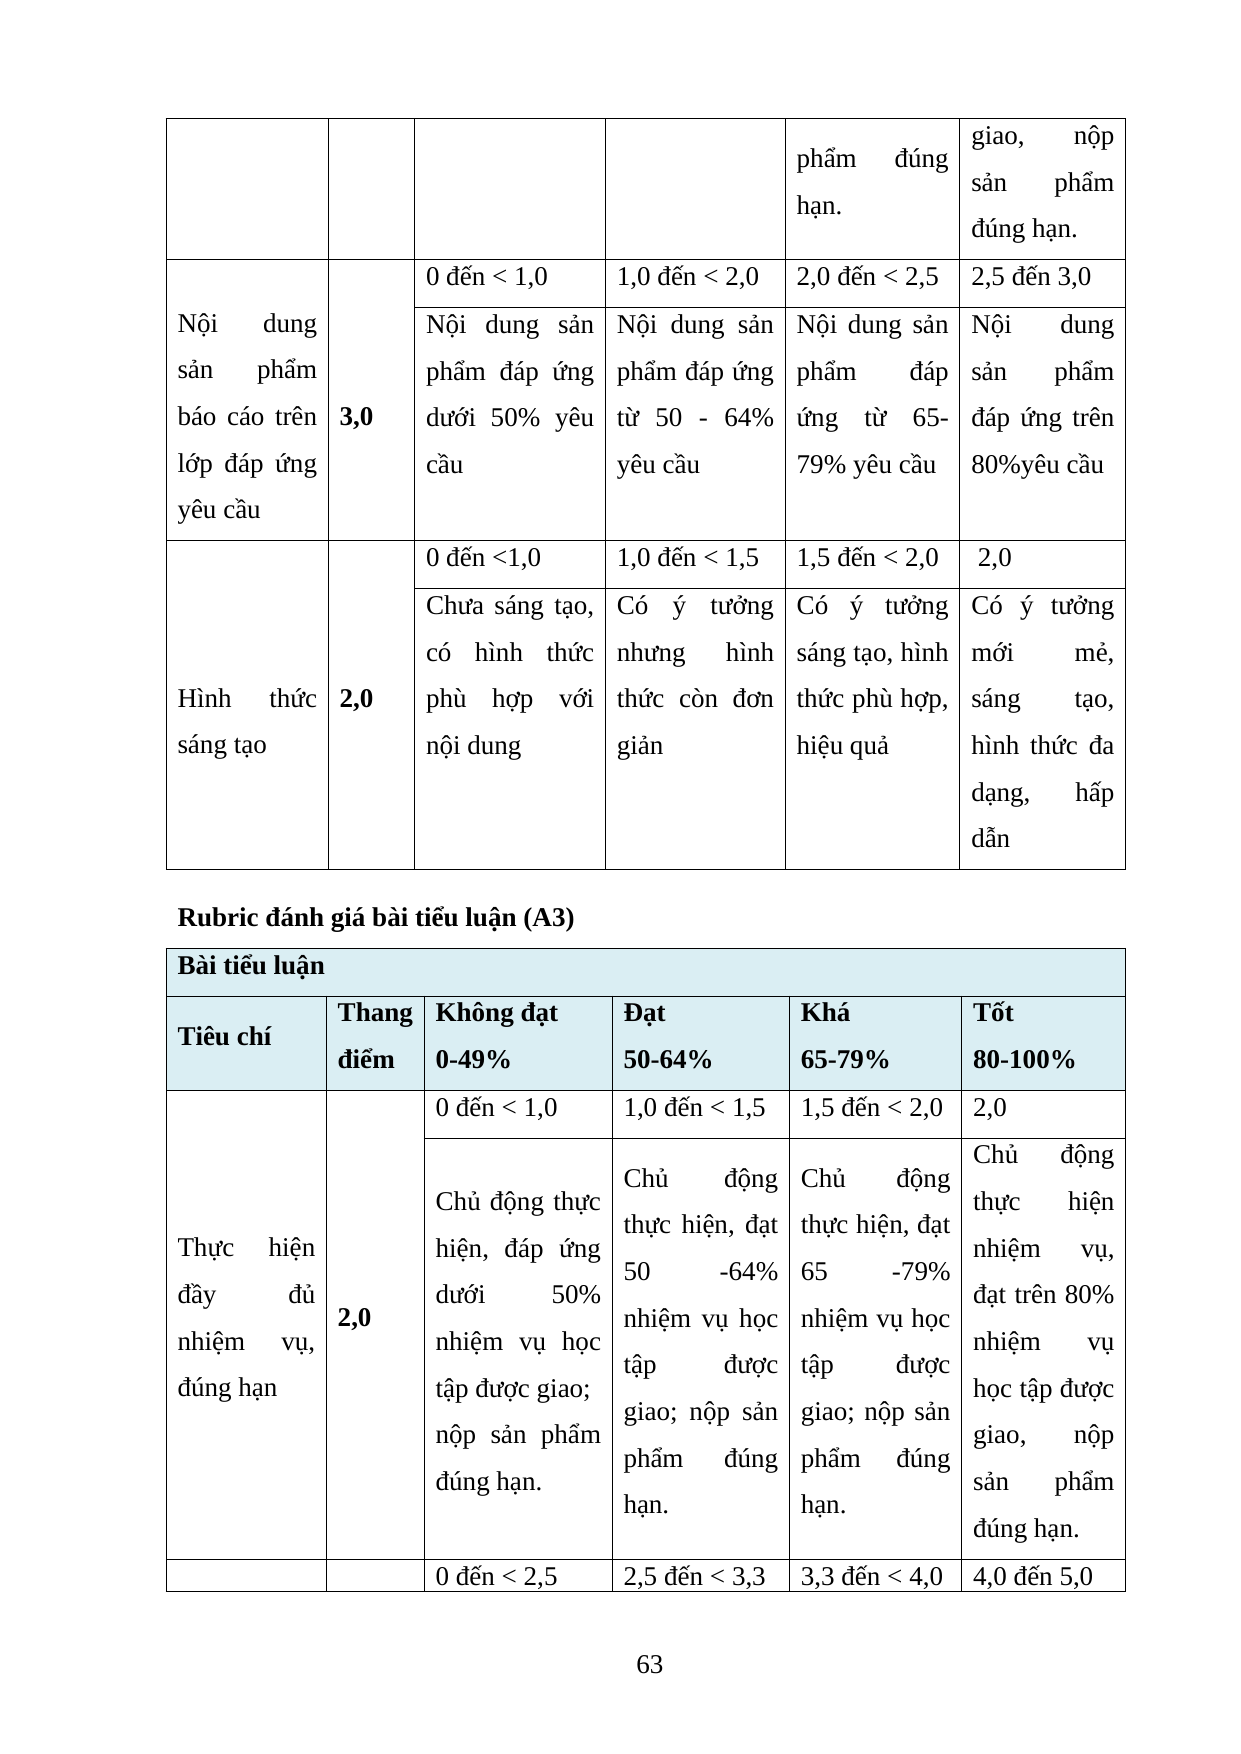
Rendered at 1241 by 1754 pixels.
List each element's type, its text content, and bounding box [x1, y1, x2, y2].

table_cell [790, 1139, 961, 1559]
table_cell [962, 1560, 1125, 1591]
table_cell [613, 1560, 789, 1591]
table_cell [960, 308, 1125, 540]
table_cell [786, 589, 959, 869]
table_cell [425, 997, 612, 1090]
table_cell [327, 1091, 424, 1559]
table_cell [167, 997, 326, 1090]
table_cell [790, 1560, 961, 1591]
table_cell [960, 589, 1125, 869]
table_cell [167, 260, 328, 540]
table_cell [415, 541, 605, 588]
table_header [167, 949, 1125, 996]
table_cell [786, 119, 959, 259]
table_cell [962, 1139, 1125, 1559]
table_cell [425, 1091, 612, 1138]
text Rubric đánh giá bài tiểu luận (A3) [177, 901, 1122, 932]
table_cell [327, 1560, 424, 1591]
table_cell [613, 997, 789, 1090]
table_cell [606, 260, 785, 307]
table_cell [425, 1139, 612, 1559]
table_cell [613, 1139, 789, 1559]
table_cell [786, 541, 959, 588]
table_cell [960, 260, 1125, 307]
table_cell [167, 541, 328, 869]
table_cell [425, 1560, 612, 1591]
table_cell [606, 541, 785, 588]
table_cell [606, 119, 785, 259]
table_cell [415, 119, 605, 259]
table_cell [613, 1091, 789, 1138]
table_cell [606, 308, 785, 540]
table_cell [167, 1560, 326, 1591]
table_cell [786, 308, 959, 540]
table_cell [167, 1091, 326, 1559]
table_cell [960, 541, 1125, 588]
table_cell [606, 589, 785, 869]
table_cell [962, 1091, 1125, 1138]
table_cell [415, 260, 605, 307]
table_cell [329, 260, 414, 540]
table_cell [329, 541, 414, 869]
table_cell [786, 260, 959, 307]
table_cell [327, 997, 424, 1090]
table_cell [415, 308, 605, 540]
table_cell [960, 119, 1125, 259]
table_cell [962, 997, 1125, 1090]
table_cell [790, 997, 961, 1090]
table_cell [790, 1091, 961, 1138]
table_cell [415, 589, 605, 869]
